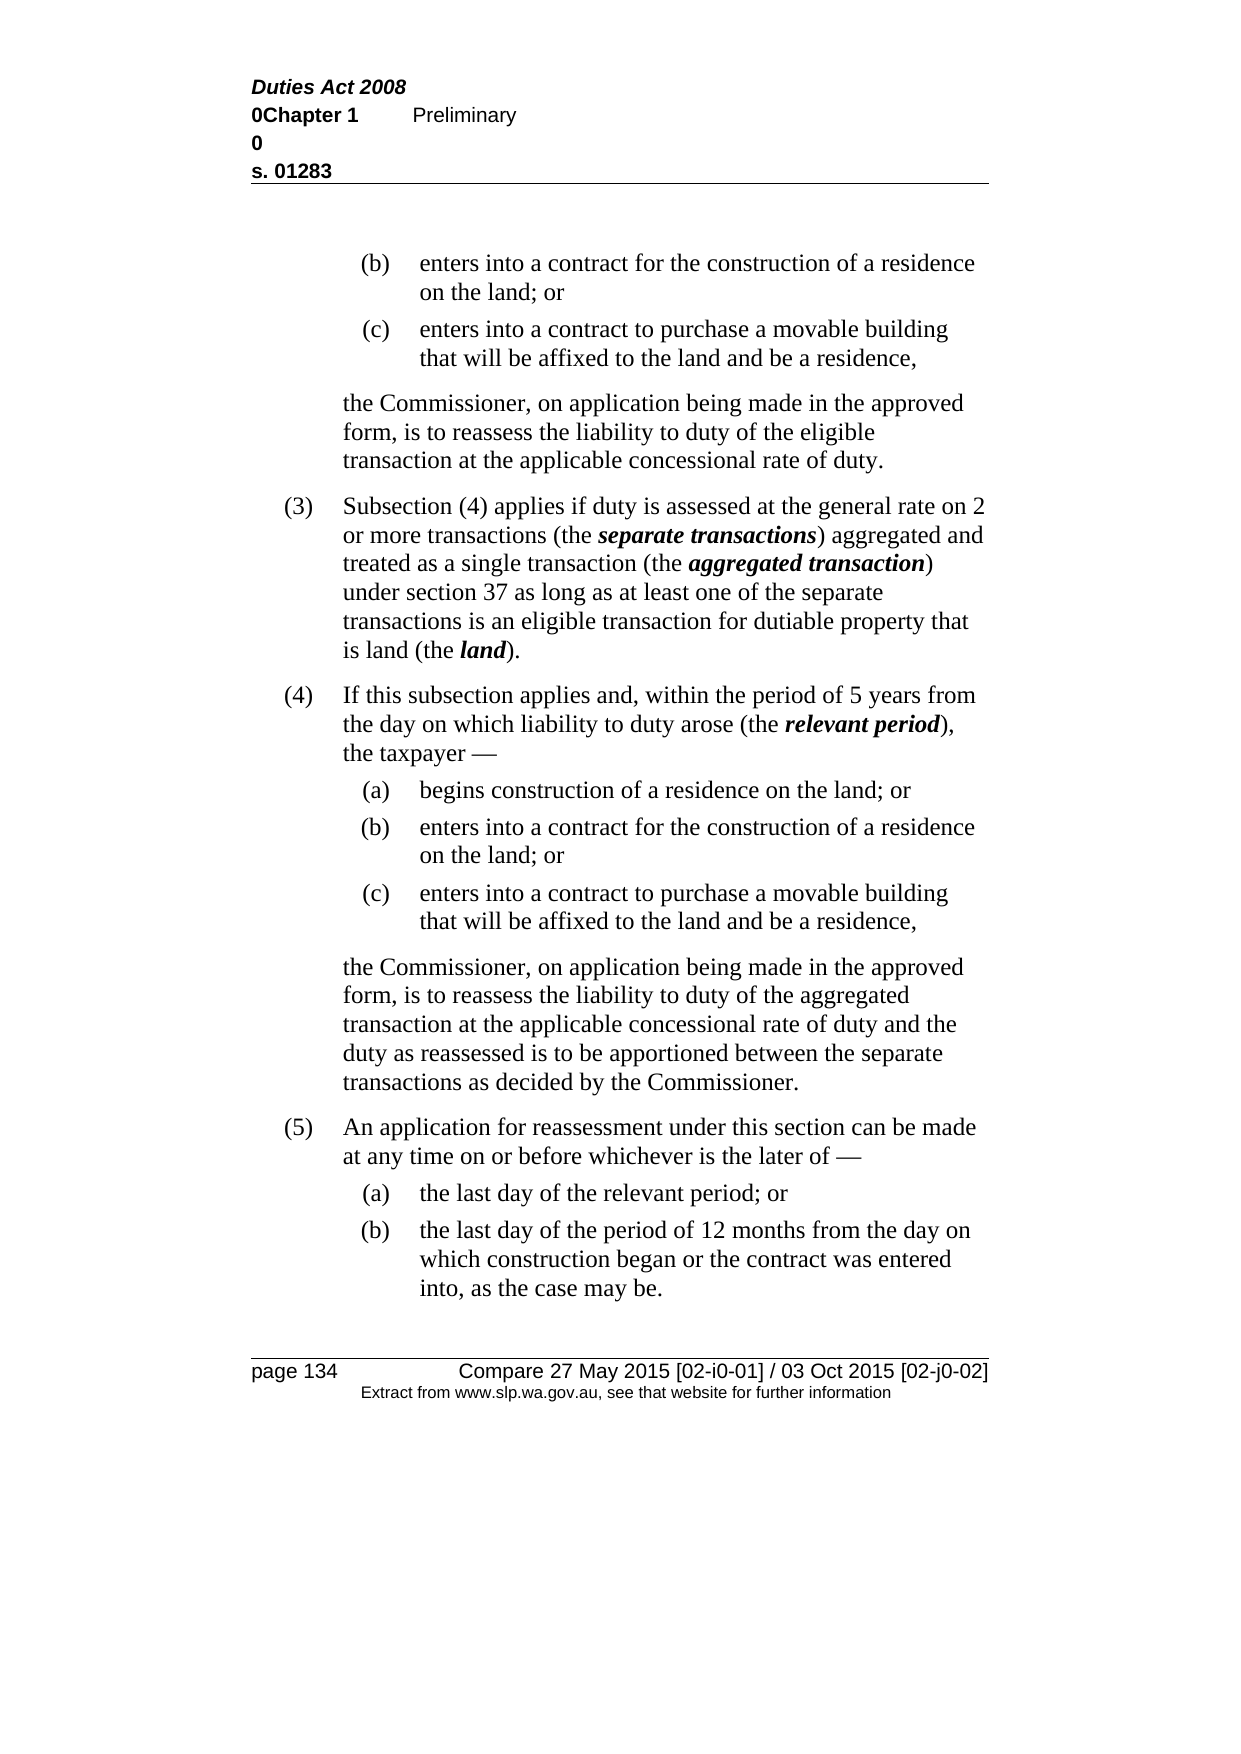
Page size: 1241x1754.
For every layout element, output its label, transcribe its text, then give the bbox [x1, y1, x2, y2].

text (b) enters into a contract for the construction of a residence on the land; or [251, 812, 989, 869]
text (a) the last day of the relevant period; or [251, 1178, 989, 1207]
text (4) If this subsection applies and, within the period of 5 years from the day on which liability to duty arose (the relevant period), the taxpayer — [251, 680, 989, 766]
text (3) Subsection (4) applies if duty is assessed at the general rate on 2 or more transactions (the separate transactions) aggregated and treated as a single transaction (the aggregated transaction) under section 37 as long as at least one of the separate transactions is an eligible transaction for dutiable property that is land (the land). [251, 491, 989, 663]
text the Commissioner, on application being made in the approved form, is to reassess the liability to duty of the aggregated transaction at the applicable concessional rate of duty and the duty as reassessed is to be apportioned between the separate transactions as decided by the Commissioner. [251, 952, 989, 1096]
text (c) enters into a contract to purchase a movable building that will be affixed to the land and be a residence, [251, 314, 989, 371]
text (5) An application for reassessment under this section can be made at any time on or before whichever is the later of — [251, 1112, 989, 1170]
text the Commissioner, on application being made in the approved form, is to reassess the liability to duty of the eligible transaction at the applicable concessional rate of duty. [251, 388, 989, 474]
text (a) begins construction of a residence on the land; or [251, 775, 989, 803]
text (b) the last day of the period of 12 months from the day on which construction began or the contract was entered into, as the case may be. [251, 1215, 989, 1301]
text (c) enters into a contract to purchase a movable building that will be affixed to the land and be a residence, [251, 878, 989, 935]
text (b) enters into a contract for the construction of a residence on the land; or [251, 248, 989, 306]
